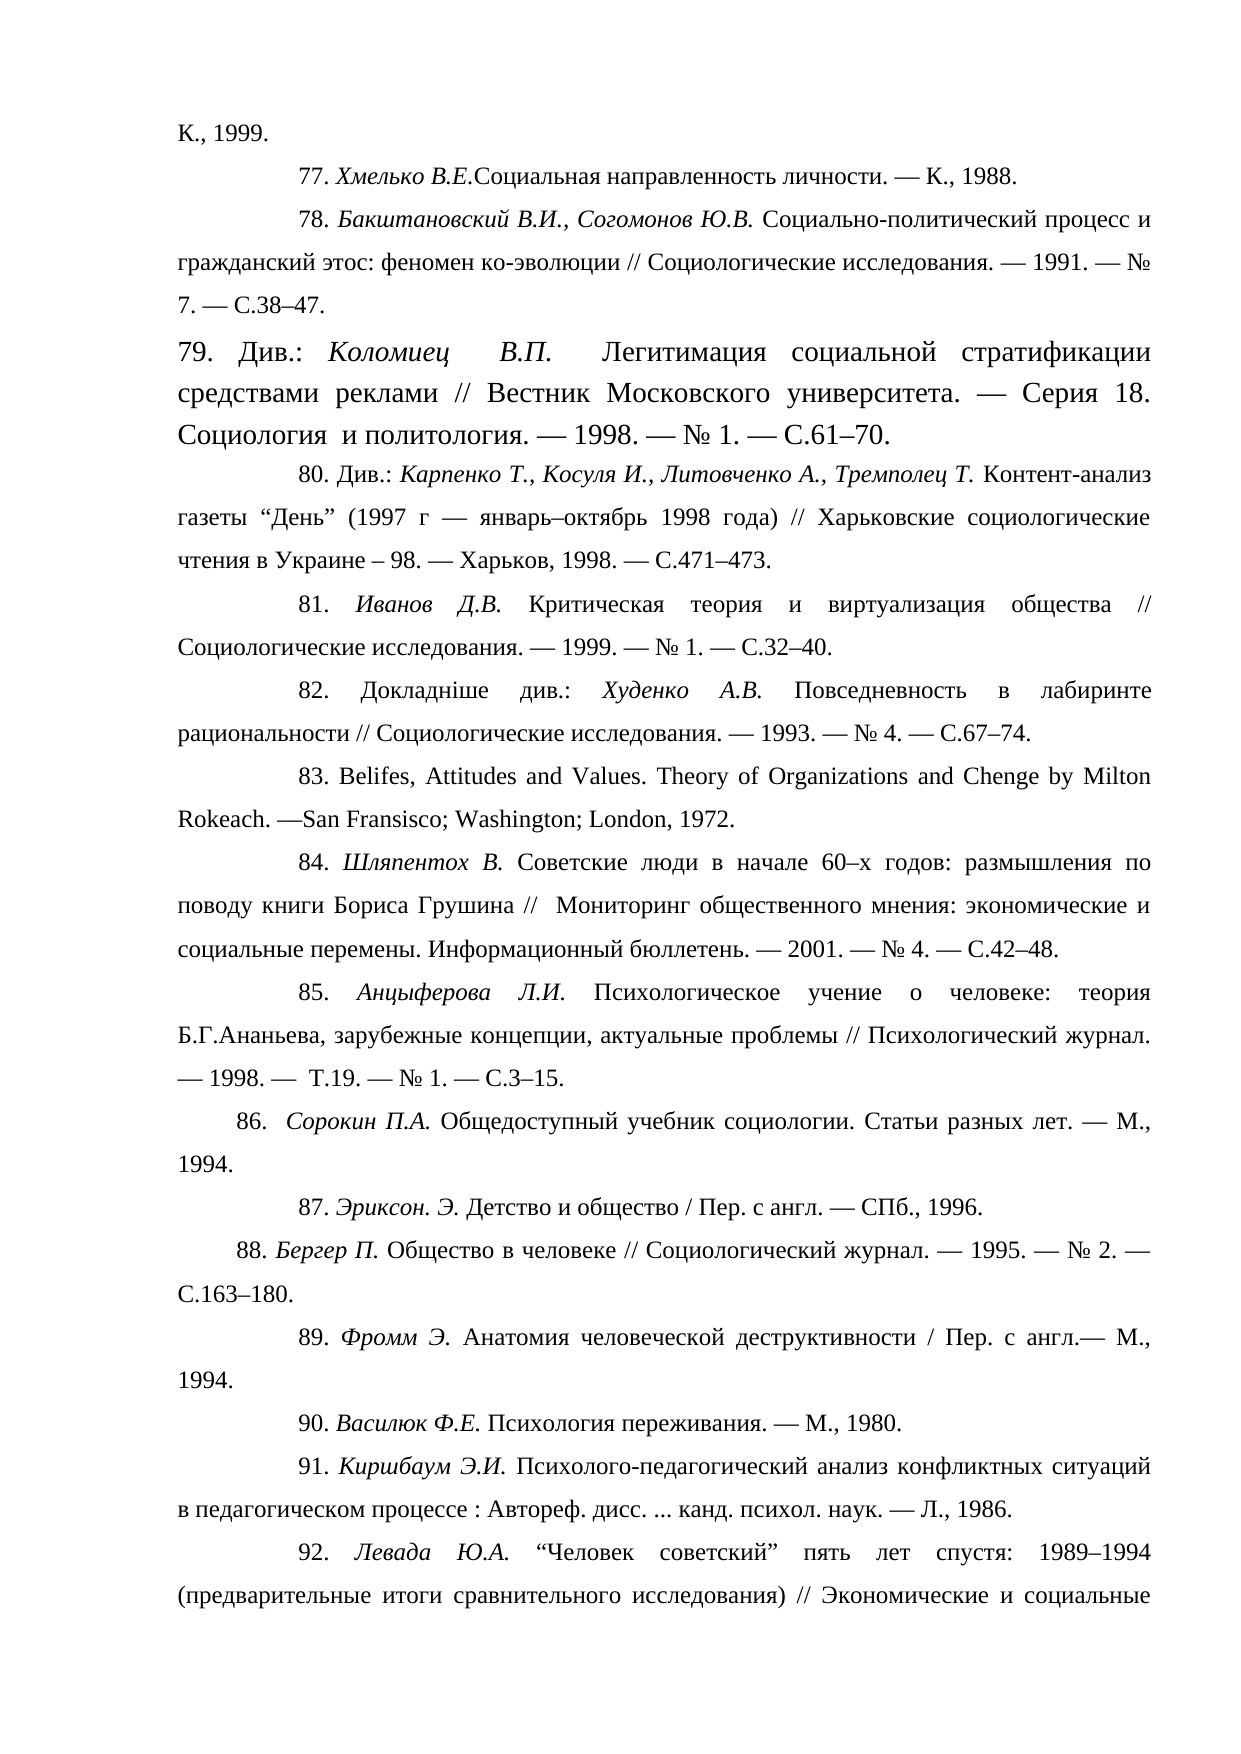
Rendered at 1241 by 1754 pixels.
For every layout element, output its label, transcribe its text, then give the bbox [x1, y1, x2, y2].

text 81. Иванов Д.В. Критическая теория и виртуализация общества // Социологические исследования. — 1999. — № 1. — С.32–40. [177, 589, 1152, 661]
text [177, 1537, 1152, 1609]
text 88. Бергер П. Общество в человеке // Социологический журнал. — 1995. — № 2. — С.163–180. [177, 1236, 1152, 1307]
text 90. Василюк Ф.Е. Психология переживания. — М., 1980. [177, 1408, 1152, 1437]
text 87. Эриксон. Э. Детство и общество / Пер. с англ. — СПб., 1996. [177, 1192, 1152, 1221]
text 82. Докладніше див.: Худенко А.В. Повседневность в лабиринте рациональности // Социологические исследования. — 1993. — № 4. — С.67–74. [177, 675, 1152, 747]
text 84. Шляпентох В. Советские люди в начале 60–х годов: размышления по поводу книги Бориса Грушина // Мониторинг общественного мнения: экономические и социальные перемены. Информационный бюллетень. — 2001. — № 4. — С.42–48. [177, 847, 1152, 962]
text 89. Фромм Э. Анатомия человеческой деструктивности / Пер. с англ.— М., 1994. [177, 1322, 1152, 1394]
text 86. Сорокин П.А. Общедоступный учебник социологии. Статьи разных лет. — М., 1994. [177, 1106, 1152, 1178]
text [177, 118, 1152, 147]
text 83. Belifes, Attitudes and Values. Theory of Organizations and Chenge by Milton Rokeach. ––San Fransisco; Washington; London, 1972. [177, 761, 1152, 833]
text 78. Бакштановский В.И., Согомонов Ю.В. Социально-политический процесс и гражданский этос: феномен ко-эволюции // Социологические исследования. — 1991. — № 7. — С.38–47. [177, 204, 1152, 319]
text 79. Див.: Коломиец В.П. Легитимация социальной стратификации средствами реклами // Вестник Московского университета. — Серия 18. Социология и политология. — 1998. — № 1. — С.61–70. [177, 334, 1152, 451]
text 80. Див.: Карпенко Т., Косуля И., Литовченко А., Тремполец Т. Контент-анализ газеты “День” (1997 г — январь–октябрь 1998 года) // Харьковские социологические чтения в Украине – 98. — Харьков, 1998. — С.471–473. [177, 459, 1152, 574]
text 77. Хмелько В.Е.Социальная направленность личности. — К., 1988. [177, 161, 1152, 190]
text 85. Анцыферова Л.И. Психологическое учение о человеке: теория Б.Г.Ананьева, зарубежные концепции, актуальные проблемы // Психологический журнал. — 1998. — Т.19. — № 1. — С.3–15. [177, 977, 1152, 1092]
text 91. Киршбаум Э.И. Психолого-педагогический анализ конфликтных ситуаций в педагогическом процессе : Автореф. дисс. ... канд. психол. наук. — Л., 1986. [177, 1451, 1152, 1523]
